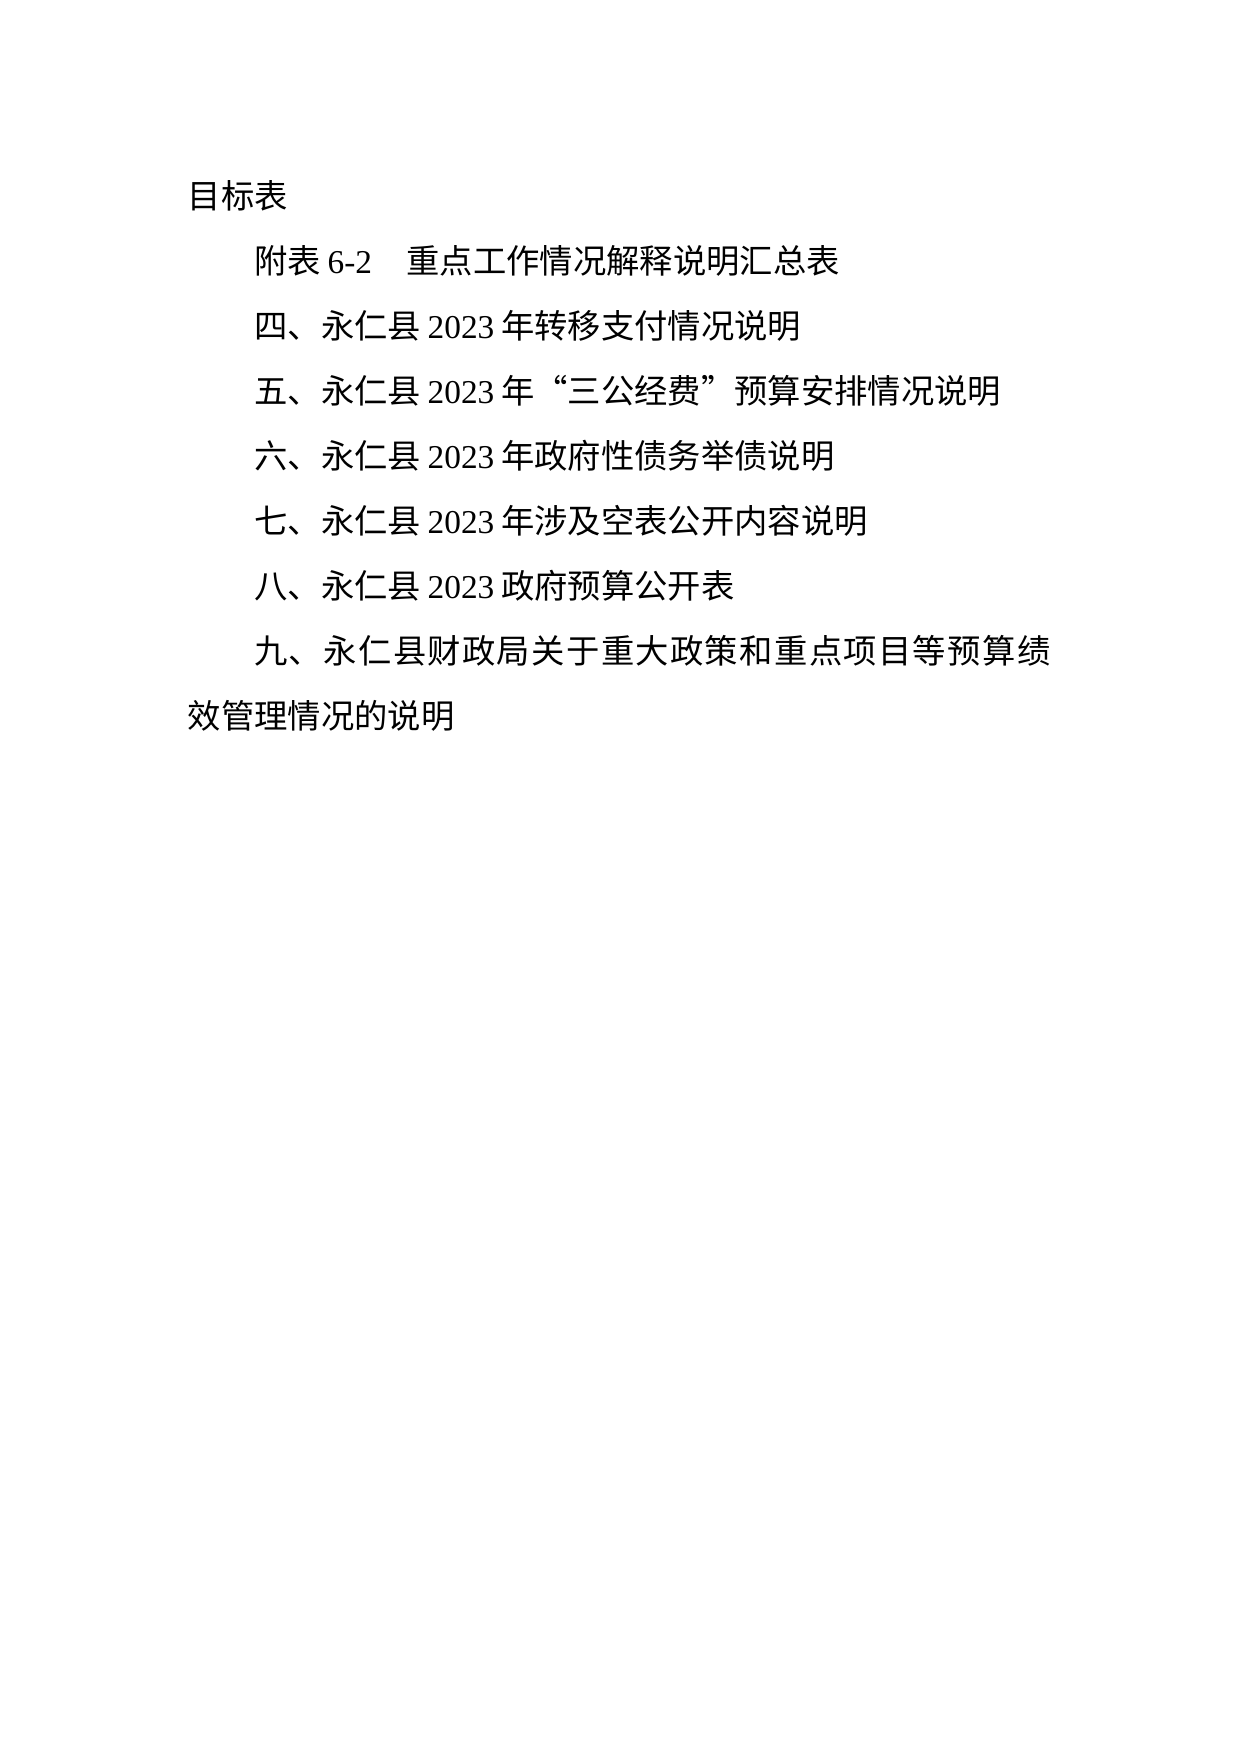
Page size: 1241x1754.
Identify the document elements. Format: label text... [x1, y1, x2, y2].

text 八、永仁县2023政府预算公开表 [187, 552, 1053, 617]
text 九、永仁县财政局关于重大政策和重点项目等预算绩效管理情况的说明 [187, 617, 1053, 747]
text 附表6-2 重点工作情况解释说明汇总表 [187, 227, 1053, 292]
text 七、永仁县2023年涉及空表公开内容说明 [187, 487, 1053, 552]
text 五、永仁县2023年“三公经费”预算安排情况说明 [187, 357, 1053, 422]
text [187, 162, 1053, 227]
text 六、永仁县2023年政府性债务举债说明 [187, 422, 1053, 487]
text 四、永仁县2023年转移支付情况说明 [187, 292, 1053, 357]
